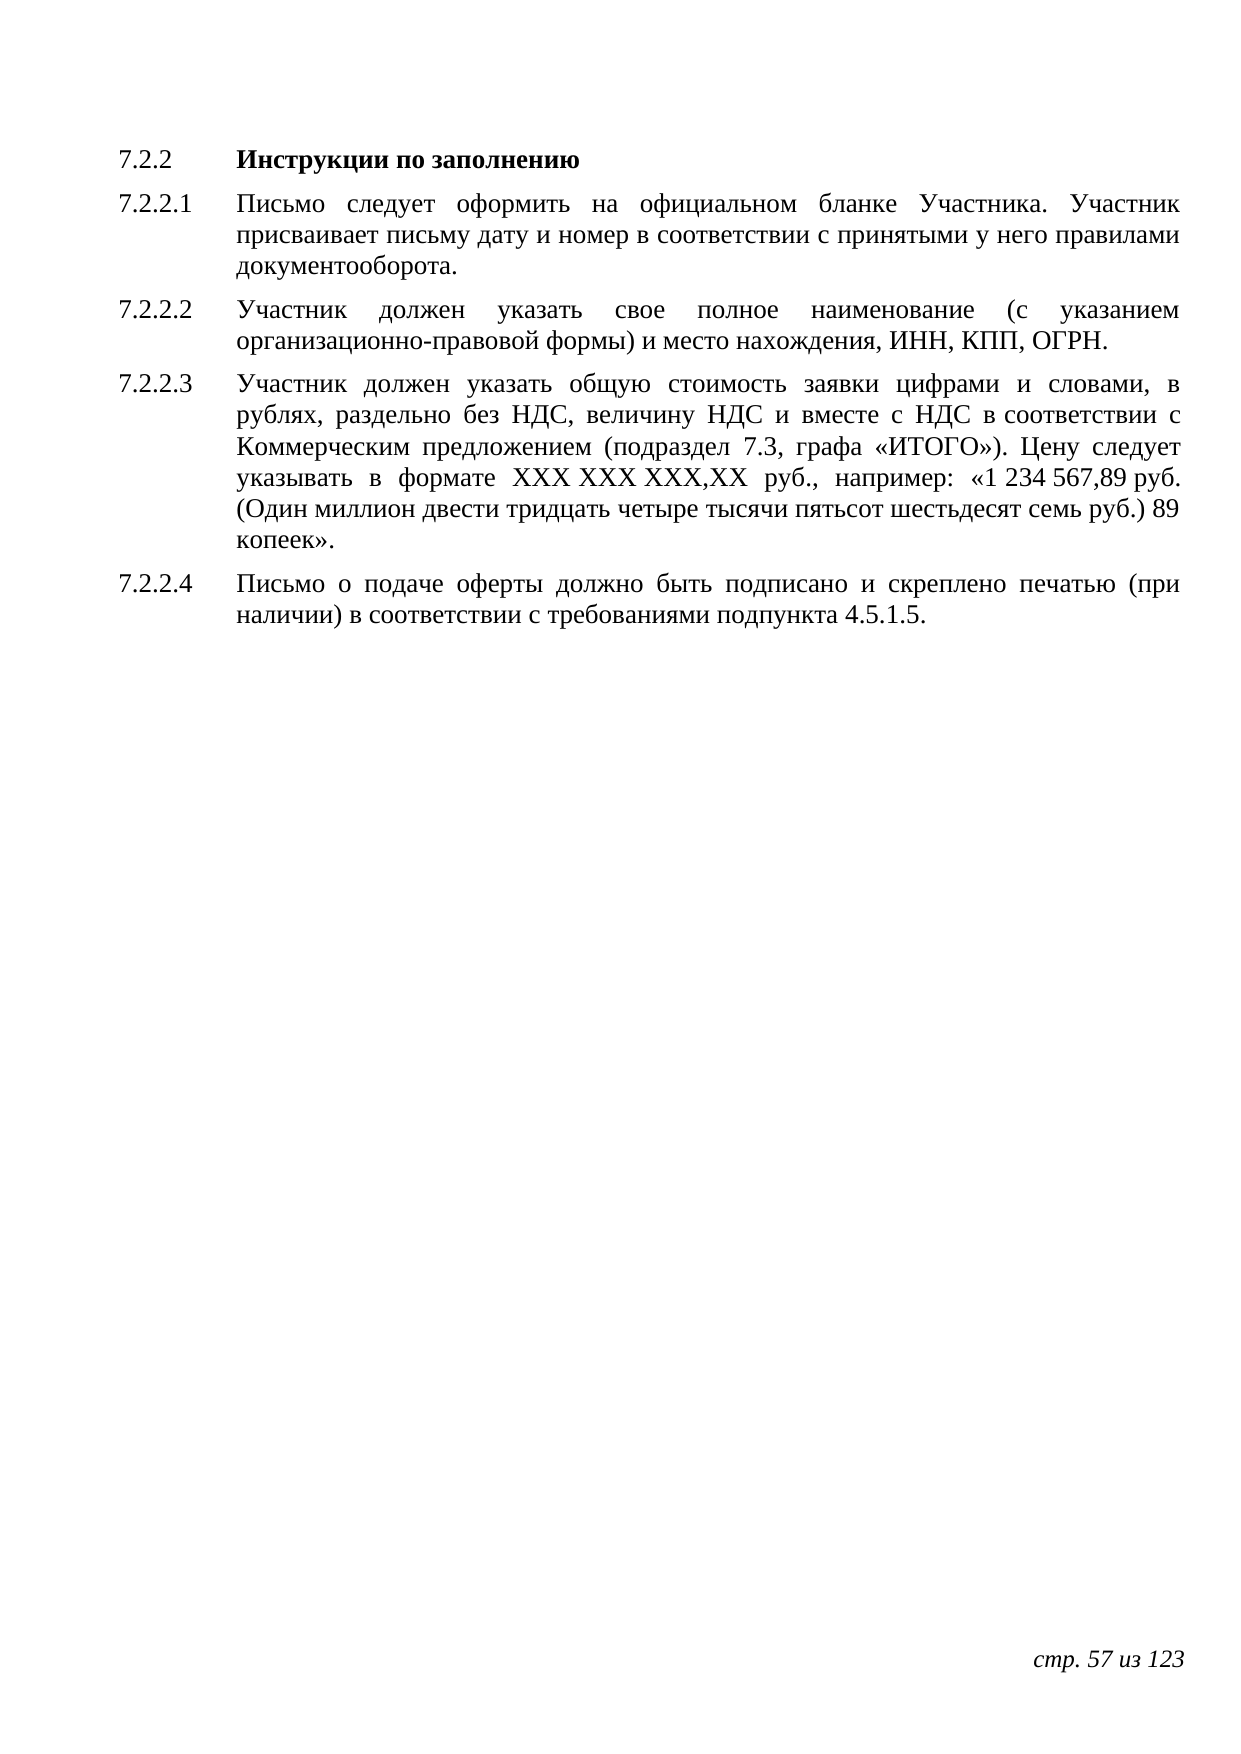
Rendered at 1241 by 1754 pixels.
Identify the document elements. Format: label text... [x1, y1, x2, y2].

text Участник должен указать общую стоимость заявки цифрами и словами, в рублях, раздельно без НДС, величину НДС и вместе с НДС в соответствии с Коммерческим предложением (подраздел 7.3, графа «ИТОГО»). Цену следует указывать в формате ХХХ ХХХ ХХХ,ХХ руб., например: «1 234 567,89 руб. (Один миллион двести тридцать четыре тысячи пятьсот шестьдесят семь руб.) 89 копеек». [118, 367, 1181, 554]
text Инструкции по заполнению [118, 143, 1181, 174]
text Письмо следует оформить на официальном бланке Участника. Участник присваивает письму дату и номер в соответствии с принятыми у него правилами документооборота. [118, 187, 1181, 280]
text Участник должен указать свое полное наименование (с указанием организационно-правовой формы) и место нахождения, ИНН, КПП, ОГРН. [118, 293, 1181, 355]
text Письмо о подаче оферты должно быть подписано и скреплено печатью (при наличии) в соответствии с требованиями подпункта 4.5.1.5. [118, 567, 1181, 629]
